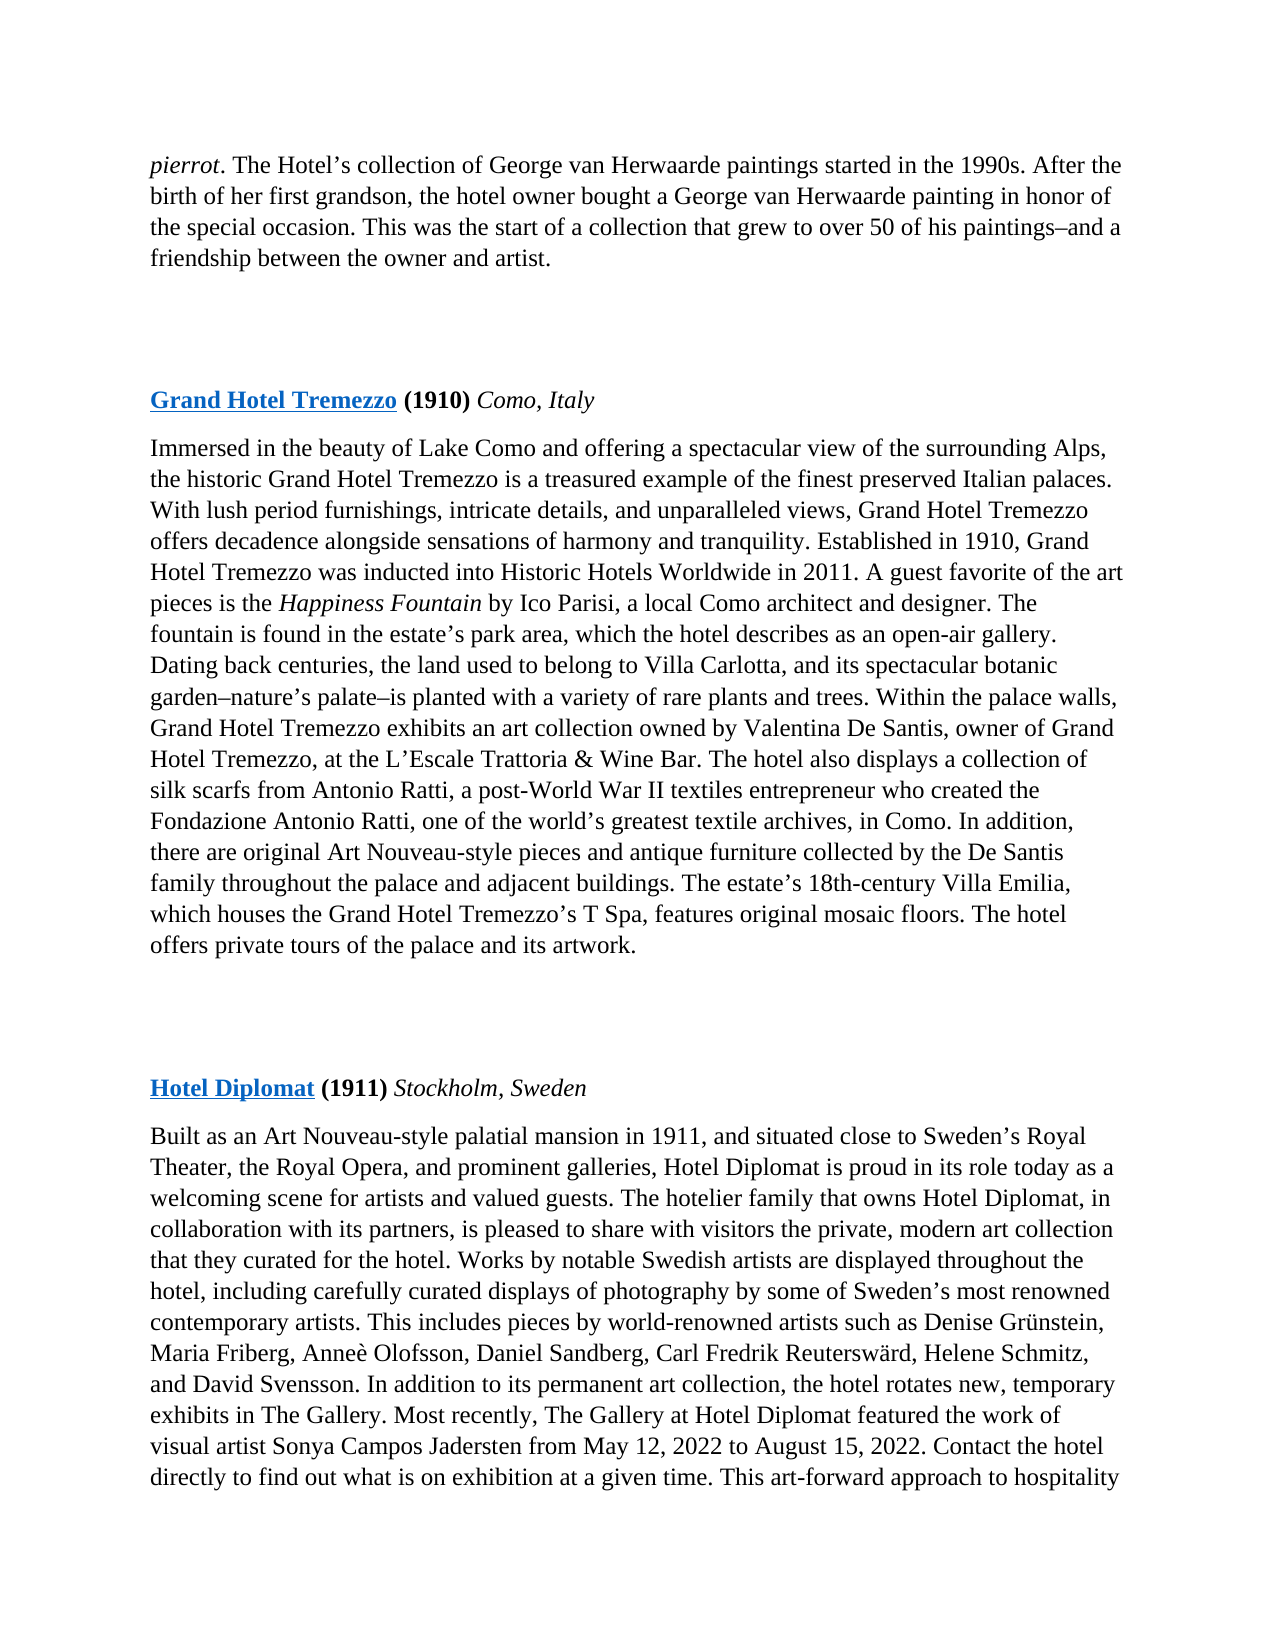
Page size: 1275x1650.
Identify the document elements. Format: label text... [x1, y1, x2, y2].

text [150, 1121, 1125, 1491]
text Grand Hotel Tremezzo (1910) Como, Italy [150, 386, 1125, 414]
text Hotel Diplomat (1911) Stockholm, Sweden [150, 1073, 1125, 1102]
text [150, 150, 1125, 272]
text Immersed in the beauty of Lake Como and offering a spectacular view of the surrounding Alps, the historic Grand Hotel Tremezzo is a treasured example of the finest preserved Italian palaces. With lush period furnishings, intricate details, and unparalleled views, Grand Hotel Tremezzo offers decadence alongside sensations of harmony and tranquility. Established in 1910, Grand Hotel Tremezzo was inducted into Historic Hotels Worldwide in 2011. A guest favorite of the art pieces is the Happiness Fountain by Ico Parisi, a local Como architect and designer. The fountain is found in the estate’s park area, which the hotel describes as an open-air gallery. Dating back centuries, the land used to belong to Villa Carlotta, and its spectacular botanic garden–nature’s palate–is planted with a variety of rare plants and trees. Within the palace walls, Grand Hotel Tremezzo exhibits an art collection owned by Valentina De Santis, owner of Grand Hotel Tremezzo, at the L’Escale Trattoria & Wine Bar. The hotel also displays a collection of silk scarfs from Antonio Ratti, a post-World War II textiles entrepreneur who created the Fondazione Antonio Ratti, one of the world’s greatest textile archives, in Como. In addition, there are original Art Nouveau-style pieces and antique furniture collected by the De Santis family throughout the palace and adjacent buildings. The estate’s 18th-century Villa Emilia, which houses the Grand Hotel Tremezzo’s T Spa, features original mosaic floors. The hotel offers private tours of the palace and its artwork. [150, 433, 1125, 959]
